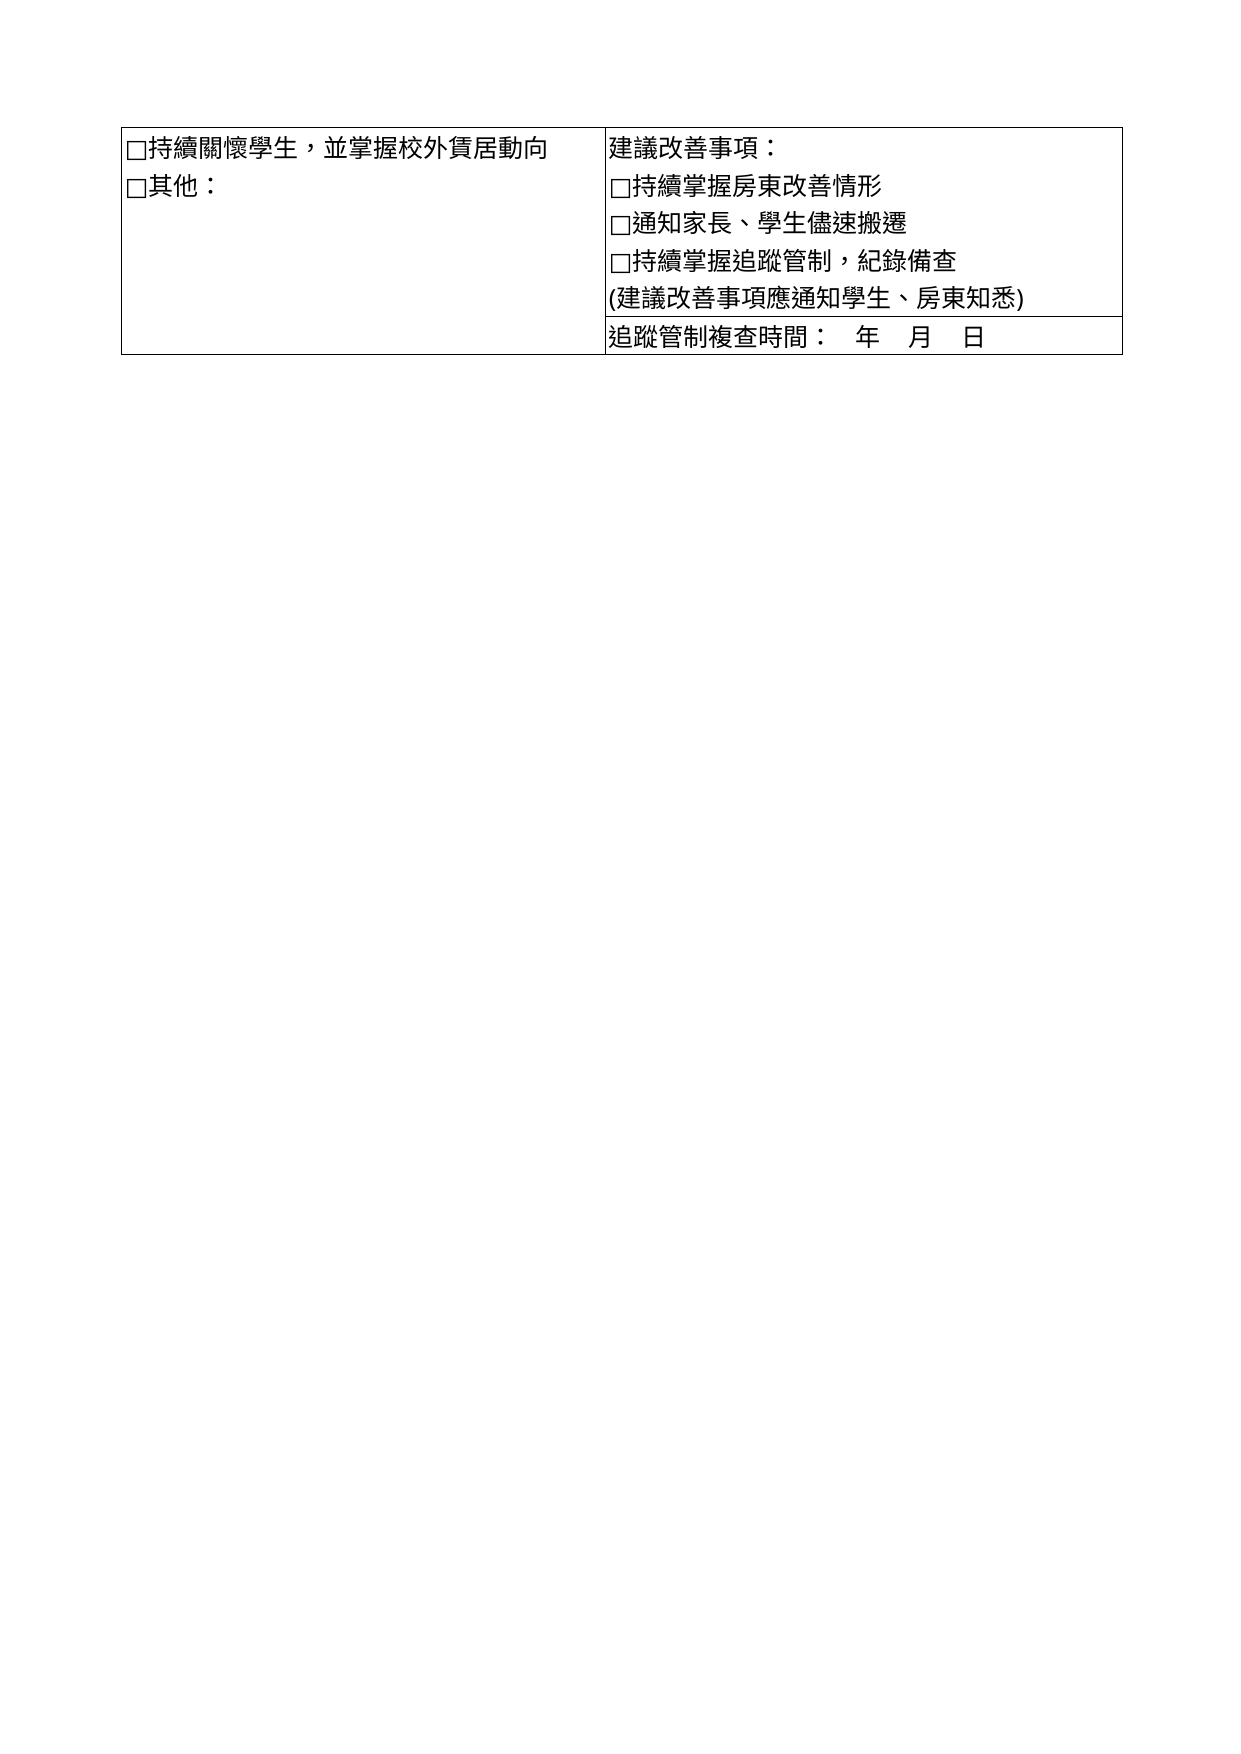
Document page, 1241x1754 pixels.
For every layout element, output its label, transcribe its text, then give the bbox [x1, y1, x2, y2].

table_cell 追蹤管制複查時間： 年 月 日 [606, 317, 1122, 354]
table_cell □持續關懷學生，並掌握校外賃居動向 □其他： [122, 128, 605, 354]
table_cell 建議改善事項： □持續掌握房東改善情形 □通知家長、學生儘速搬遷 □持續掌握追蹤管制，紀錄備查 (建議改善事項應通知學生、房東知悉) [606, 128, 1122, 316]
